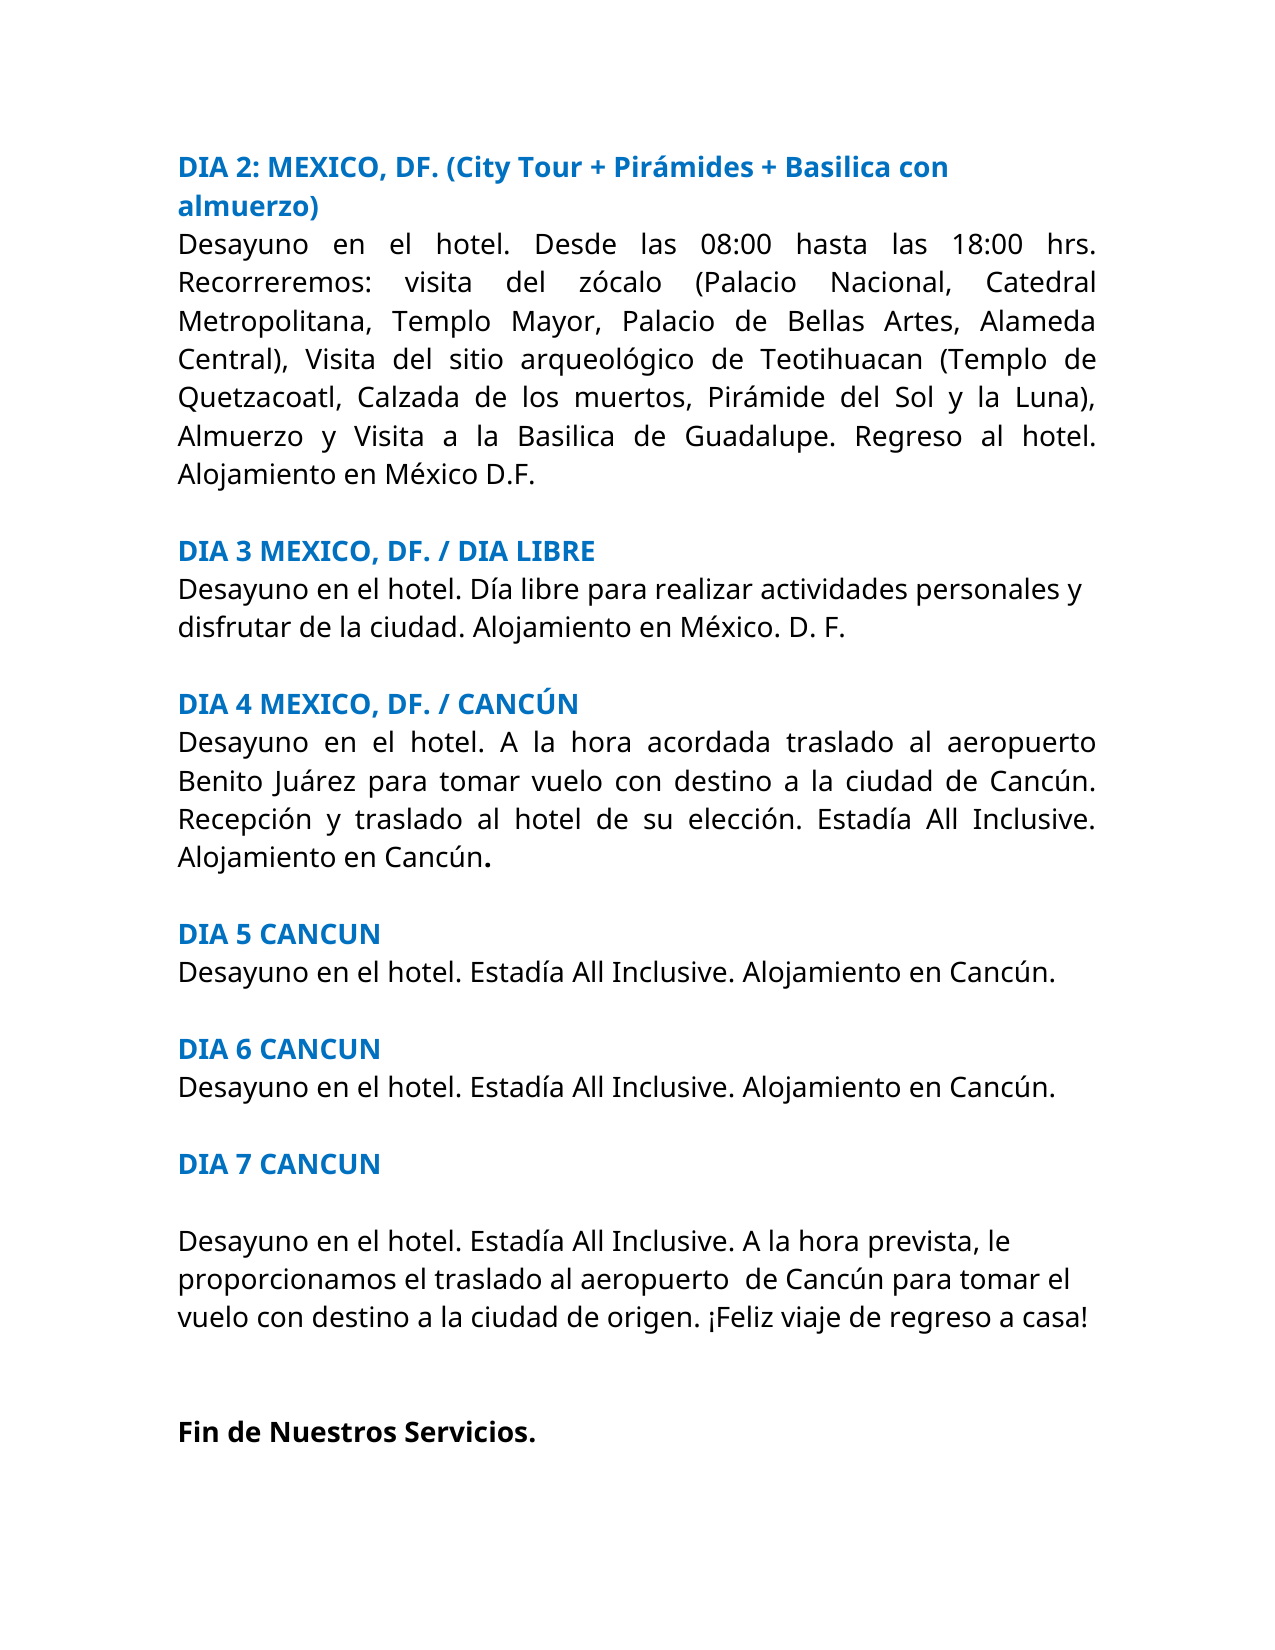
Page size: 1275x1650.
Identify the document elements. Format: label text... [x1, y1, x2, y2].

text DIA 7 CANCUN [177, 1144, 1098, 1183]
text Desayuno en el hotel. Día libre para realizar actividades personales y disfrutar de la ciudad. Alojamiento en México. D. F. [177, 569, 1098, 646]
text Fin de Nuestros Servicios. [177, 1413, 1098, 1451]
text DIA 4 MEXICO, DF. / CANCÚN [177, 684, 1098, 723]
text DIA 6 CANCUN [177, 1029, 1098, 1068]
text DIA 2: MEXICO, DF. (City Tour + Pirámides + Basilica con almuerzo) [177, 148, 1098, 224]
text DIA 3 MEXICO, DF. / DIA LIBRE [177, 531, 1098, 569]
text Desayuno en el hotel. Estadía All Inclusive. A la hora prevista, le proporcionamos el traslado al aeropuerto de Cancún para tomar el vuelo con destino a la ciudad de origen. ¡Feliz viaje de regreso a casa! [177, 1221, 1098, 1336]
text DIA 5 CANCUN [177, 914, 1098, 953]
text Desayuno en el hotel. Estadía All Inclusive. Alojamiento en Cancún. [177, 1068, 1098, 1106]
text Desayuno en el hotel. A la hora acordada traslado al aeropuerto Benito Juárez para tomar vuelo con destino a la ciudad de Cancún. Recepción y traslado al hotel de su elección. Estadía All Inclusive. Alojamiento en Cancún. [177, 723, 1098, 876]
text Desayuno en el hotel. Desde las 08:00 hasta las 18:00 hrs. Recorreremos: visita del zócalo (Palacio Nacional, Catedral Metropolitana, Templo Mayor, Palacio de Bellas Artes, Alameda Central), Visita del sitio arqueológico de Teotihuacan (Templo de Quetzacoatl, Calzada de los muertos, Pirámide del Sol y la Luna), Almuerzo y Visita a la Basilica de Guadalupe. Regreso al hotel. Alojamiento en México D.F. [177, 224, 1098, 493]
text Desayuno en el hotel. Estadía All Inclusive. Alojamiento en Cancún. [177, 953, 1098, 991]
